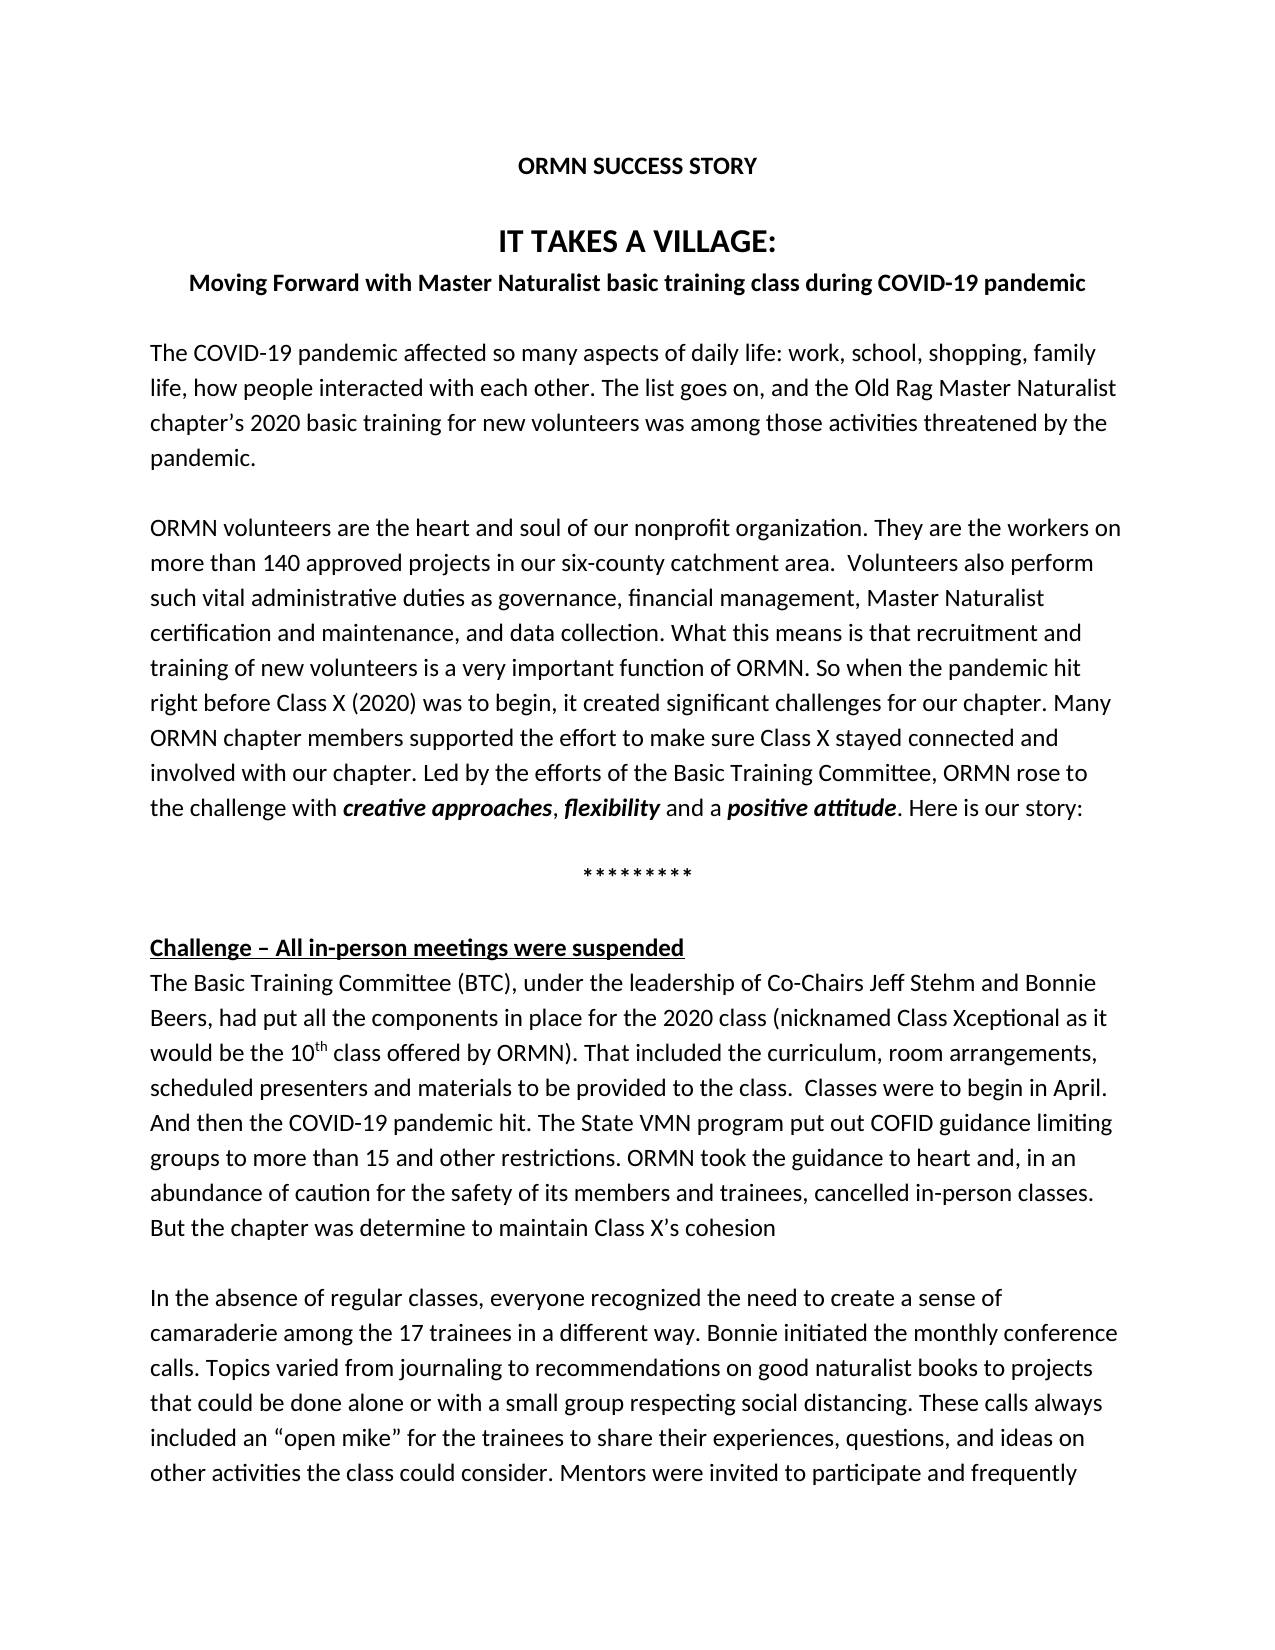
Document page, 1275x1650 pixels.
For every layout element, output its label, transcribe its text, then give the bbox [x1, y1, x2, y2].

text The COVID-19 pandemic affected so many aspects of daily life: work, school, shopping, family life, how people interacted with each other. The list goes on, and the Old Rag Master Naturalist chapter’s 2020 basic training for new volunteers was among those activities threatened by the pandemic. [150, 337, 1125, 472]
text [150, 1282, 1125, 1487]
text IT TAKES A VILLAGE: [150, 220, 1125, 261]
text Challenge – All in-person meetings were suspended [150, 932, 1125, 962]
text ORMN SUCCESS STORY [150, 150, 1125, 181]
text Moving Forward with Master Naturalist basic training class during COVID-19 pandemic [150, 267, 1125, 297]
text ********* [150, 862, 1125, 892]
text ORMN volunteers are the heart and soul of our nonprofit organization. They are the workers on more than 140 approved projects in our six-county catchment area. Volunteers also perform such vital administrative duties as governance, financial management, Master Naturalist certification and maintenance, and data collection. What this means is that recruitment and training of new volunteers is a very important function of ORMN. So when the pandemic hit right before Class X (2020) was to begin, it created significant challenges for our chapter. Many ORMN chapter members supported the effort to make sure Class X stayed connected and involved with our chapter. Led by the efforts of the Basic Training Committee, ORMN rose to the challenge with creative approaches, flexibility and a positive attitude. Here is our story: [150, 512, 1125, 822]
text The Basic Training Committee (BTC), under the leadership of Co-Chairs Jeff Stehm and Bonnie Beers, had put all the components in place for the 2020 class (nicknamed Class Xceptional as it would be the 10th class offered by ORMN). That included the curriculum, room arrangements, scheduled presenters and materials to be provided to the class. Classes were to begin in April. And then the COVID-19 pandemic hit. The State VMN program put out COFID guidance limiting groups to more than 15 and other restrictions. ORMN took the guidance to heart and, in an abundance of caution for the safety of its members and trainees, cancelled in-person classes. But the chapter was determine to maintain Class X’s cohesion [150, 967, 1125, 1242]
